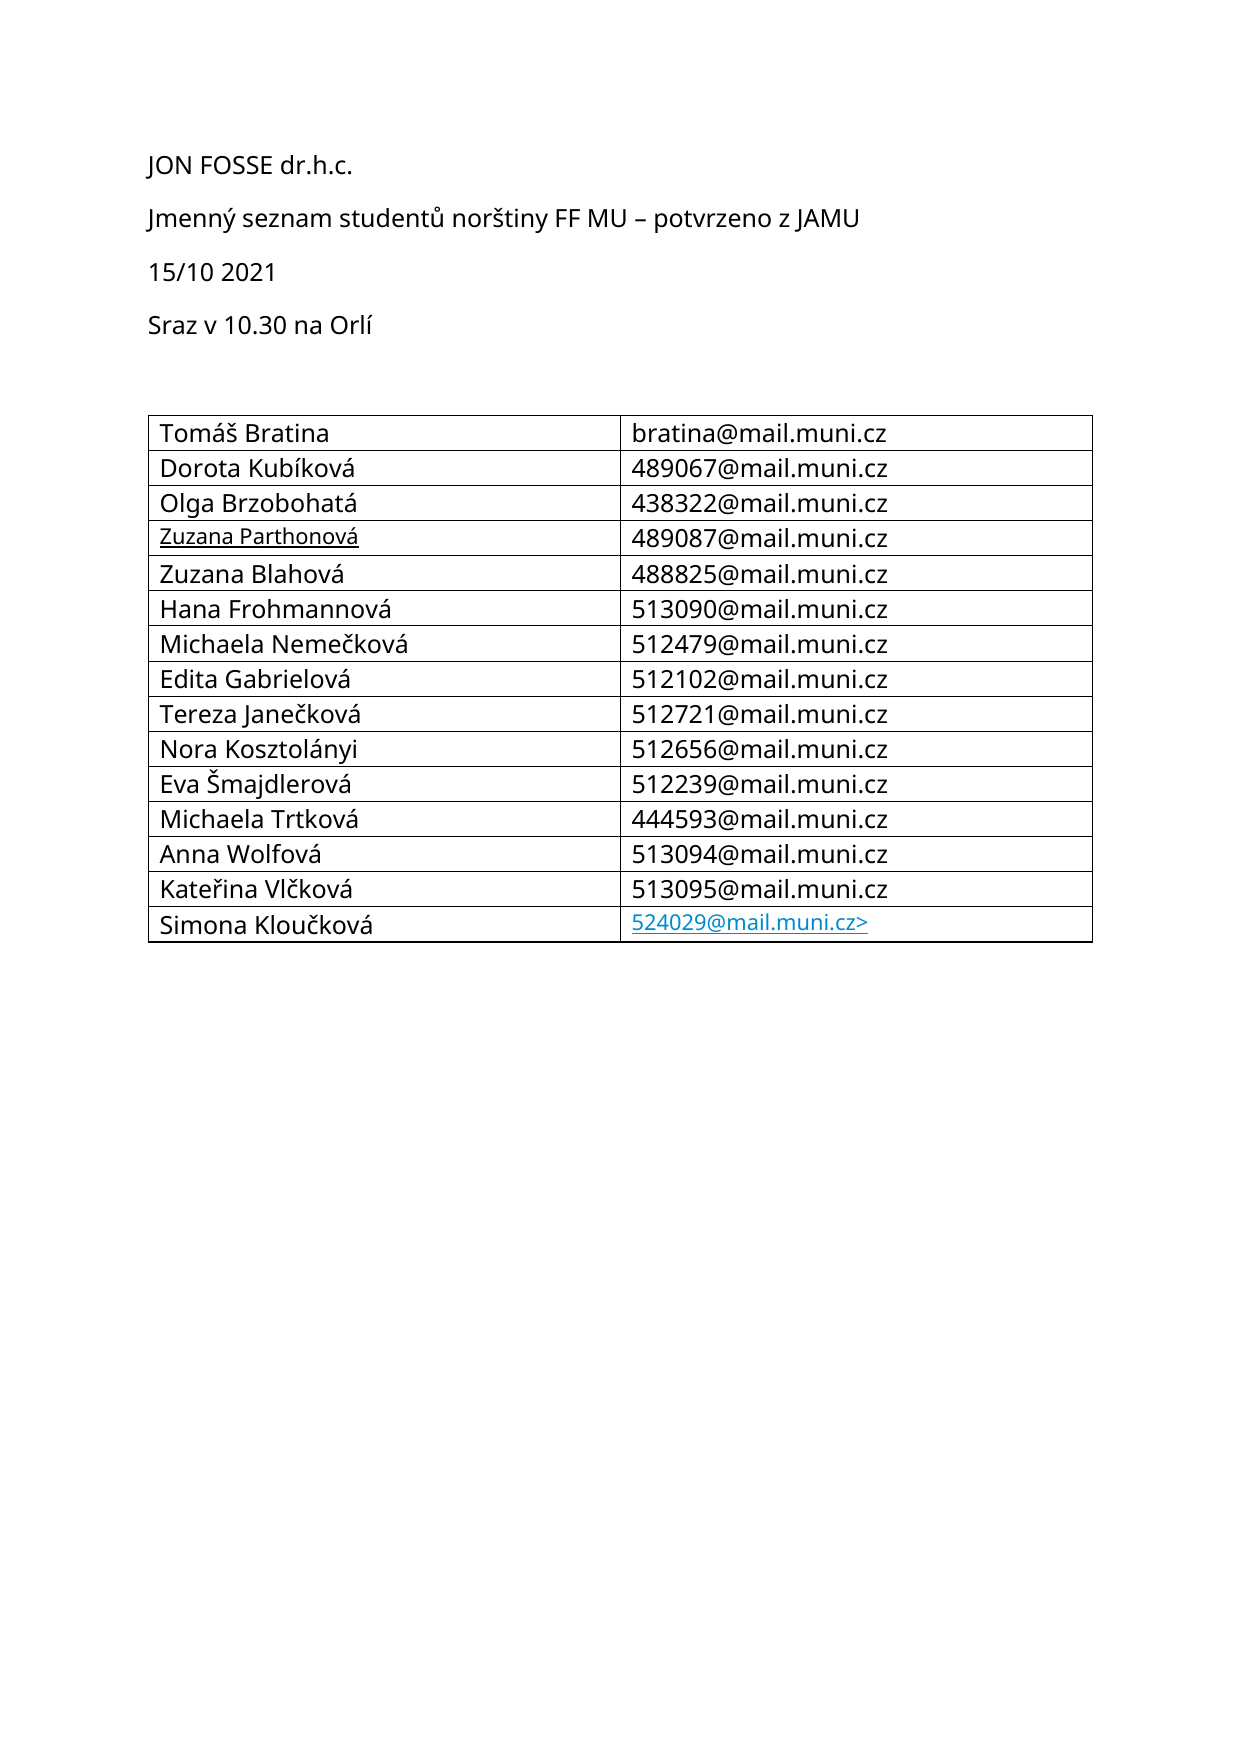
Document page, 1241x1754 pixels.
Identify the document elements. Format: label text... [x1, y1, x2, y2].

table_cell Michaela Nemečková [149, 626, 620, 661]
text Jmenný seznam studentů norštiny FF MU – potvrzeno z JAMU [148, 201, 1093, 235]
table_cell 512102@mail.muni.cz [621, 662, 1092, 696]
table_header bratina@mail.muni.cz [621, 416, 1092, 450]
text Sraz v 10.30 na Orlí [148, 308, 1093, 342]
table_cell Dorota Kubíková [149, 451, 620, 485]
text JON FOSSE dr.h.c. [148, 148, 1093, 182]
table_cell 512479@mail.muni.cz [621, 626, 1092, 661]
table_cell Olga Brzobohatá [149, 486, 620, 520]
table_cell Eva Šmajdlerová [149, 767, 620, 801]
table_cell Hana Frohmannová [149, 591, 620, 625]
table_cell 513094@mail.muni.cz [621, 837, 1092, 871]
table_cell Anna Wolfová [149, 837, 620, 871]
table_cell 513090@mail.muni.cz [621, 591, 1092, 625]
table_cell Zuzana Blahová [149, 556, 620, 590]
table_cell 438322@mail.muni.cz [621, 486, 1092, 520]
table_cell 524029@mail.muni.cz> [621, 907, 1092, 941]
table_header Tomáš Bratina [149, 416, 620, 450]
table_cell 513095@mail.muni.cz [621, 872, 1092, 906]
text 15/10 2021 [148, 254, 1093, 288]
table_cell Nora Kosztolányi [149, 732, 620, 766]
table_cell 488825@mail.muni.cz [621, 556, 1092, 590]
table_cell 512239@mail.muni.cz [621, 767, 1092, 801]
table_cell Kateřina Vlčková [149, 872, 620, 906]
table_cell Michaela Trtková [149, 802, 620, 836]
table_cell 444593@mail.muni.cz [621, 802, 1092, 836]
table_cell Zuzana Parthonová [149, 521, 620, 555]
table_cell Edita Gabrielová [149, 662, 620, 696]
table_cell Simona Kloučková [149, 907, 620, 941]
table_cell 512721@mail.muni.cz [621, 697, 1092, 731]
table_cell 489067@mail.muni.cz [621, 451, 1092, 485]
table_cell Tereza Janečková [149, 697, 620, 731]
table_cell 489087@mail.muni.cz [621, 521, 1092, 555]
table_cell 512656@mail.muni.cz [621, 732, 1092, 766]
